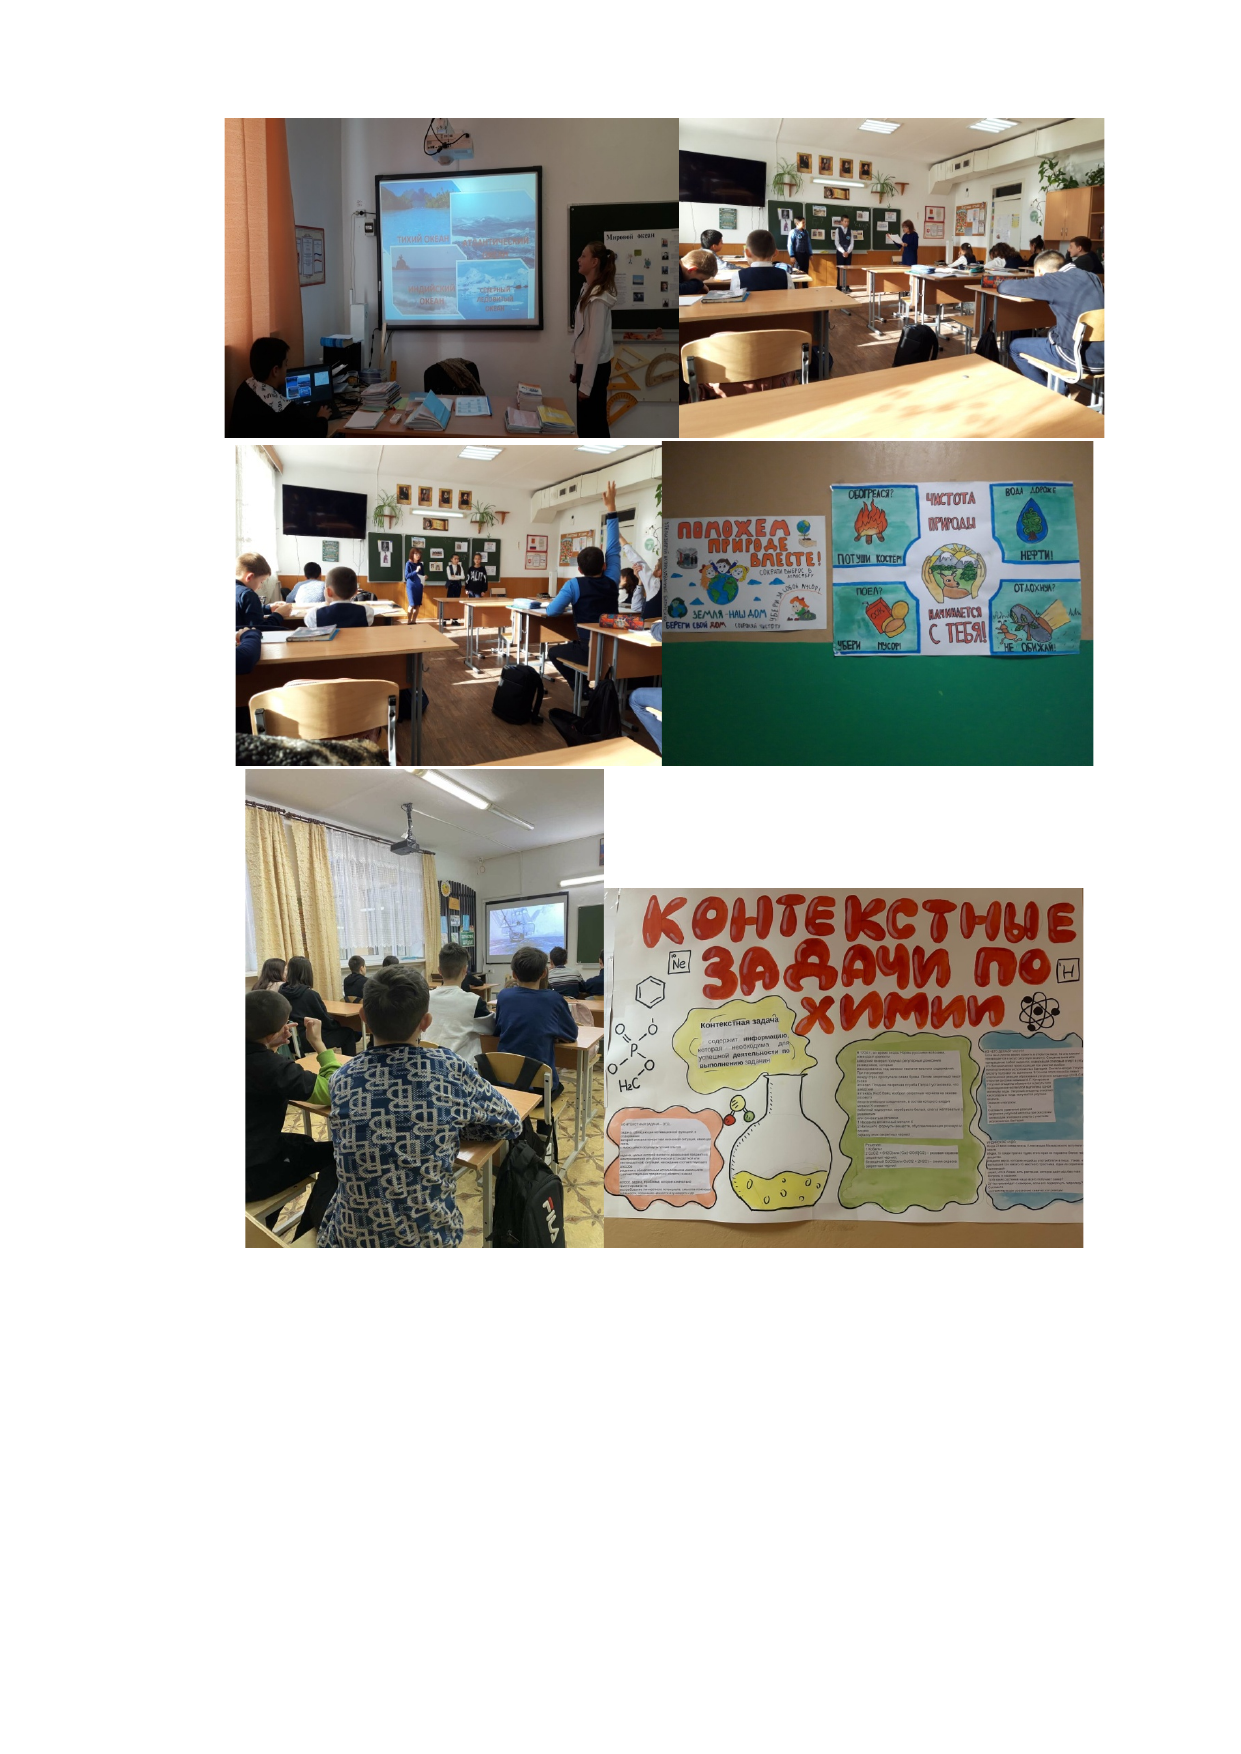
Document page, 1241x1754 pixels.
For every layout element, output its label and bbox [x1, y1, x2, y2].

picture [235, 441, 1094, 766]
picture [245, 769, 1084, 1248]
picture [224, 118, 1105, 438]
